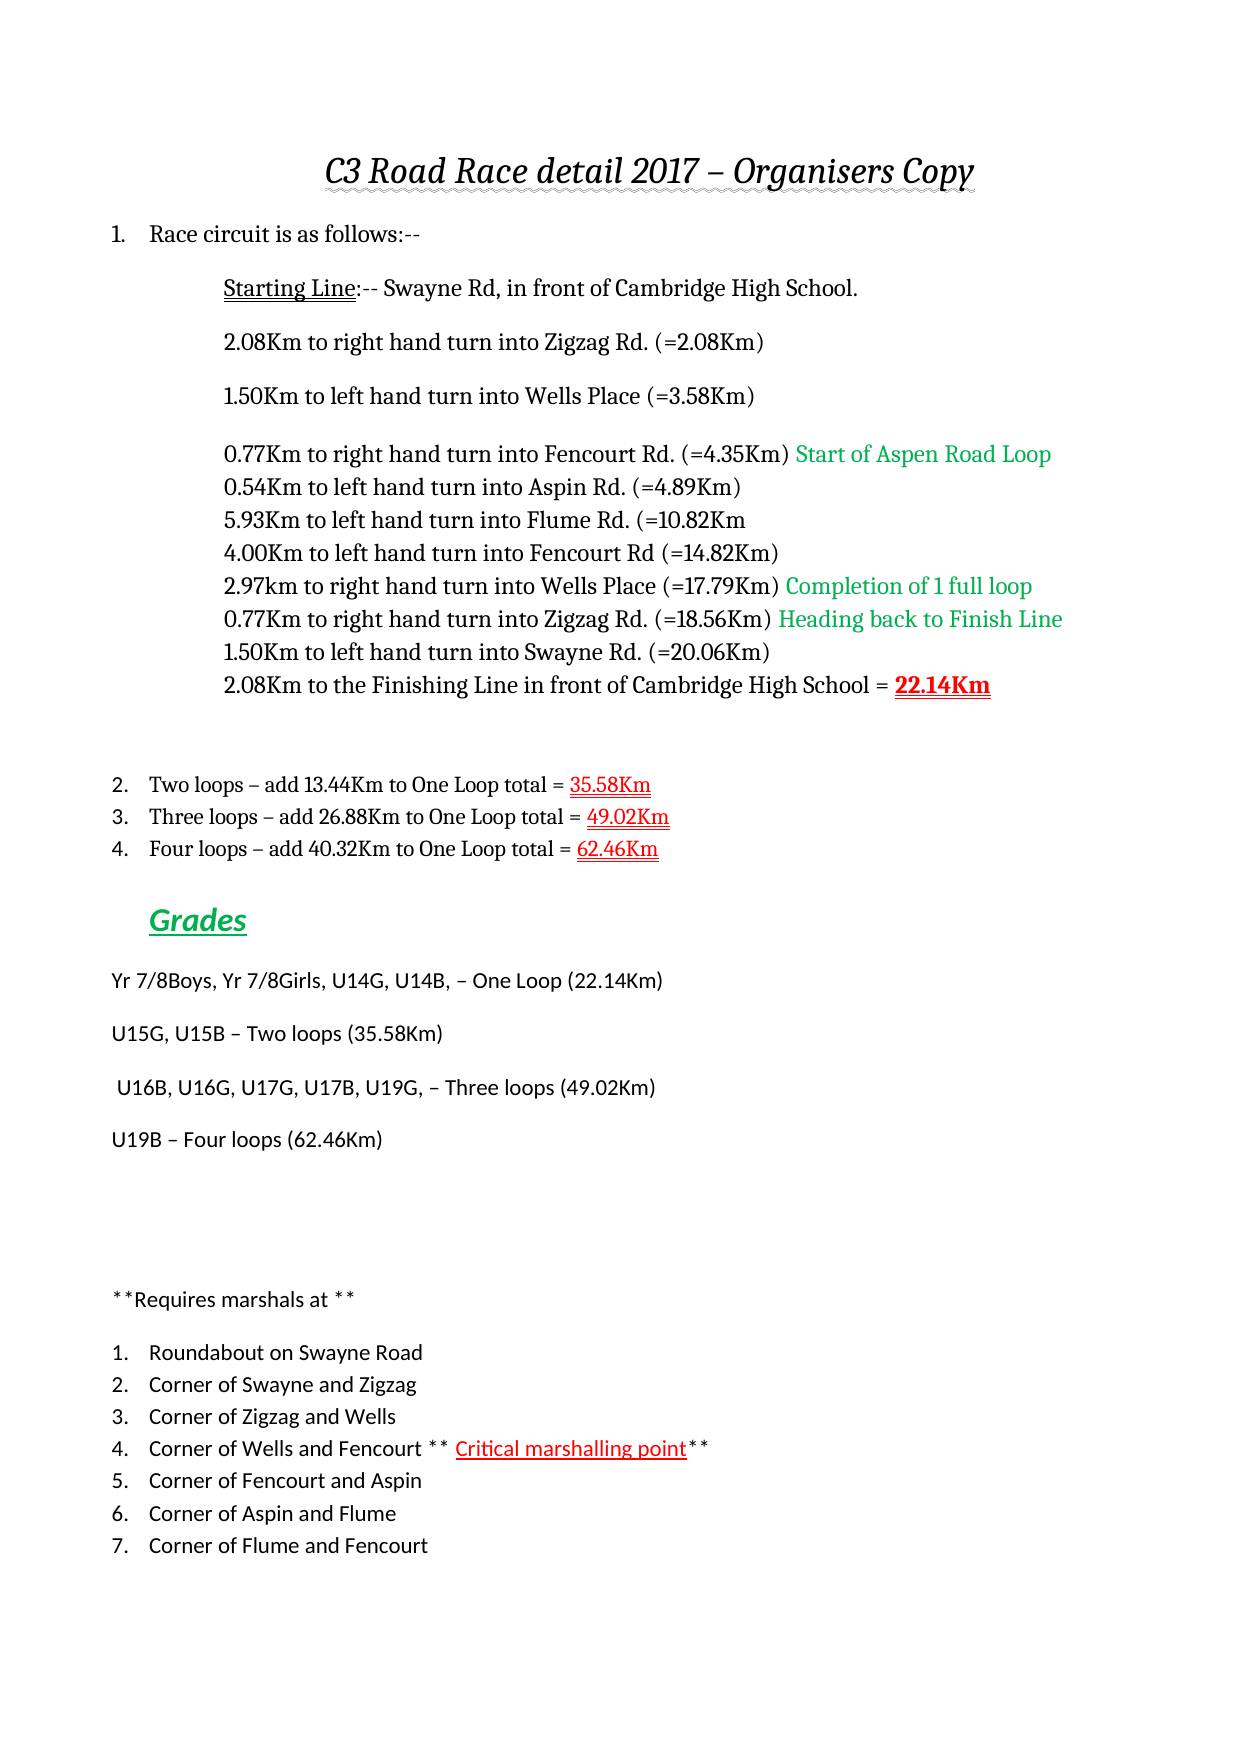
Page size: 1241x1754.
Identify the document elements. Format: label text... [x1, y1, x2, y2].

text U15G, U15B – Two loops (35.58Km) [74, 1019, 1226, 1048]
list Two loops – add 13.44Km to One Loop total = 35.58Km [111, 770, 1226, 798]
text U19B – Four loops (62.46Km) [74, 1126, 1226, 1154]
list Three loops – add 26.88Km to One Loop total = 49.02Km [111, 802, 1226, 830]
list Corner of Aspin and Flume [111, 1499, 1226, 1527]
list 0.54Km to left hand turn into Aspin Rd. (=4.89Km) [224, 473, 1226, 502]
list Grades [149, 899, 1226, 940]
list Corner of Swayne and Zigzag [111, 1370, 1226, 1398]
text C3 Road Race detail 2017 – Organisers Copy [74, 150, 1226, 193]
list 0.77Km to right hand turn into Fencourt Rd. (=4.35Km) Start of Aspen Road Loop [224, 440, 1226, 469]
text 2.08Km to right hand turn into Zigzag Rd. (=2.08Km) [186, 328, 1226, 357]
list Corner of Fencourt and Aspin [111, 1466, 1226, 1494]
text U16B, U16G, U17G, U17B, U19G, – Three loops (49.02Km) [74, 1073, 1226, 1101]
list Corner of Flume and Fencourt [111, 1531, 1226, 1559]
list Corner of Zigzag and Wells [111, 1402, 1226, 1430]
text Yr 7/8Boys, Yr 7/8Girls, U14G, U14B, – One Loop (22.14Km) [74, 967, 1226, 994]
text **Requires marshals at ** [74, 1285, 1226, 1313]
text Starting Line:-- Swayne Rd, in front of Cambridge High School. [186, 274, 1226, 303]
list 5.93Km to left hand turn into Flume Rd. (=10.82Km [224, 506, 1226, 535]
list 1.50Km to left hand turn into Swayne Rd. (=20.06Km) [224, 638, 1226, 667]
list Roundabout on Swayne Road [111, 1338, 1226, 1366]
list Four loops – add 40.32Km to One Loop total = 62.46Km [111, 834, 1226, 863]
list Corner of Wells and Fencourt ** Critical marshalling point** [111, 1434, 1226, 1462]
list 2.97km to right hand turn into Wells Place (=17.79Km) Completion of 1 full loop [224, 572, 1226, 601]
list Race circuit is as follows:-- [111, 220, 1226, 249]
text 1.50Km to left hand turn into Wells Place (=3.58Km) [186, 382, 1226, 411]
list 0.77Km to right hand turn into Zigzag Rd. (=18.56Km) Heading back to Finish Line [224, 605, 1226, 634]
list 2.08Km to the Finishing Line in front of Cambridge High School = 22.14Km [224, 671, 1226, 700]
list 4.00Km to left hand turn into Fencourt Rd (=14.82Km) [224, 539, 1226, 568]
